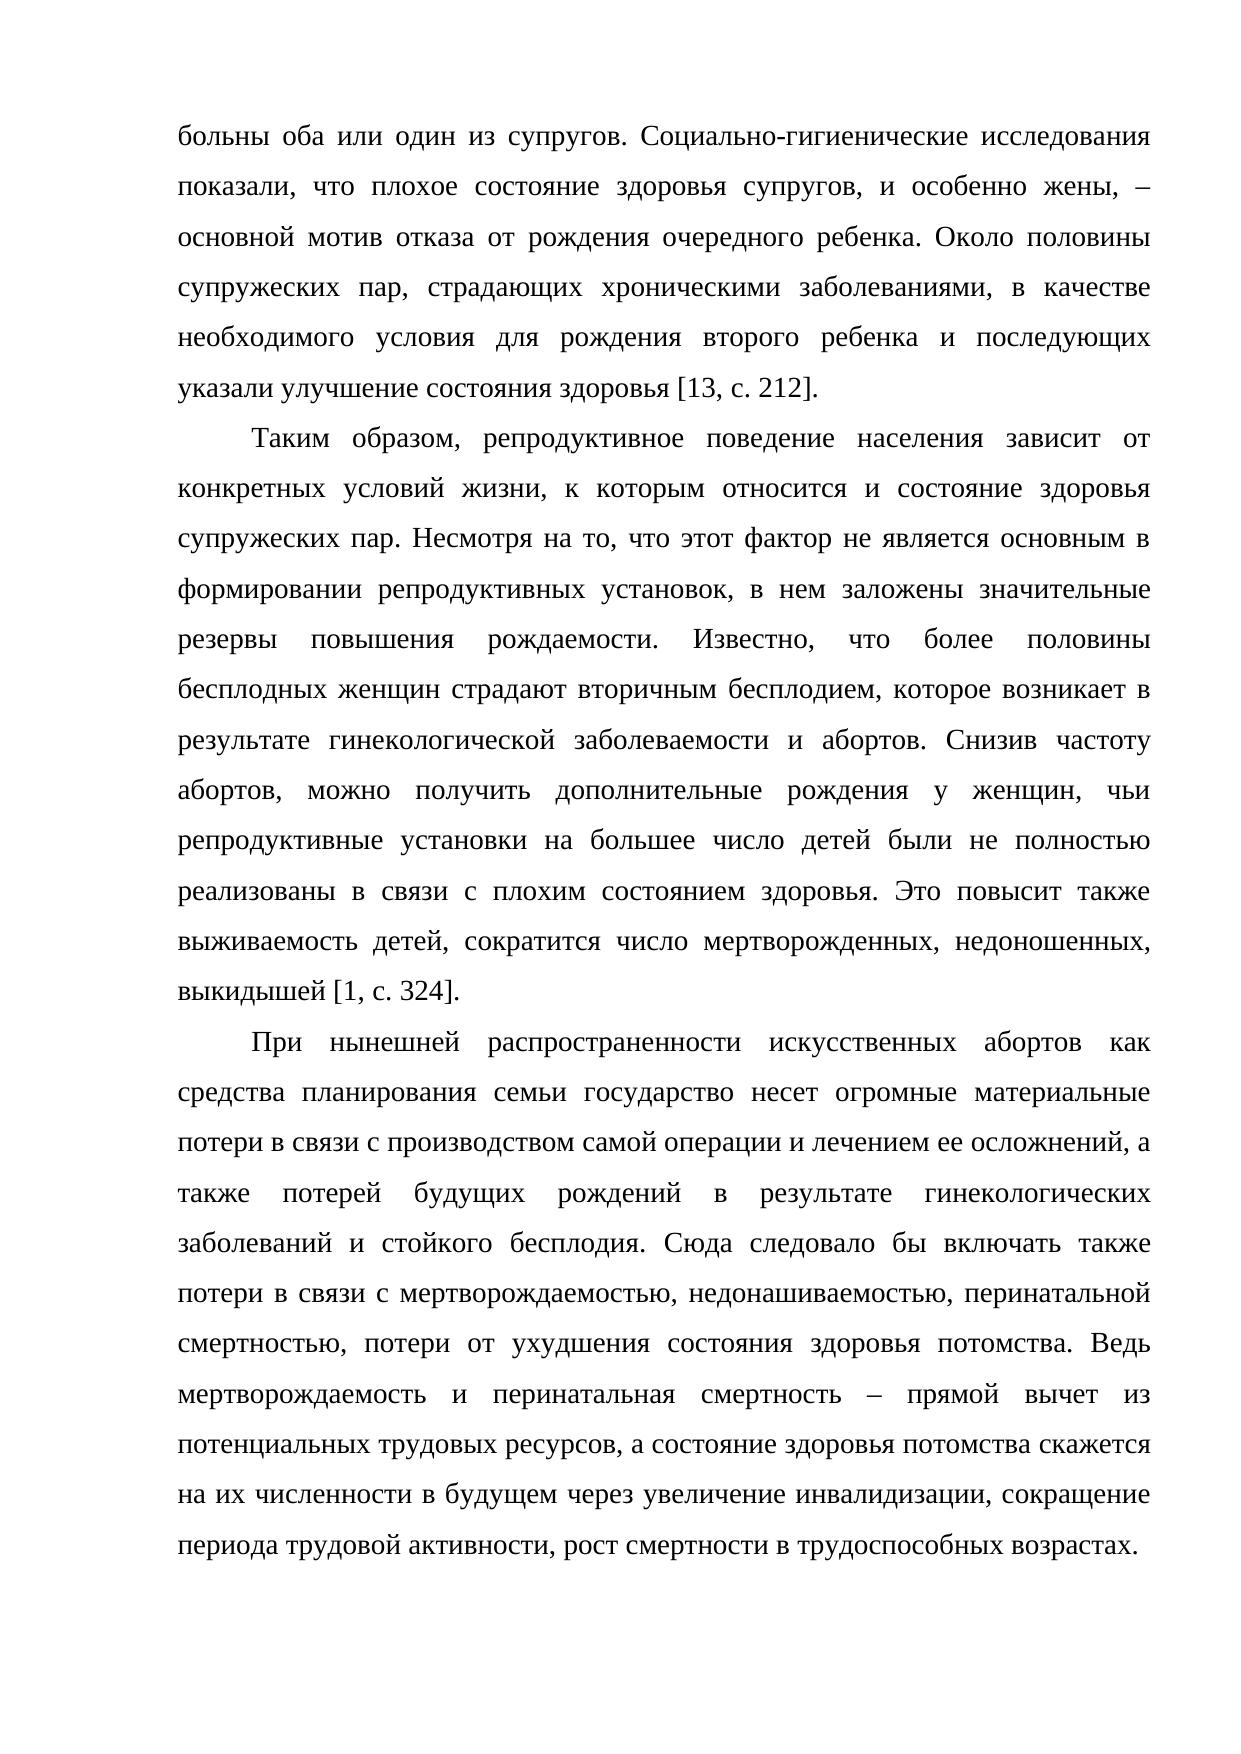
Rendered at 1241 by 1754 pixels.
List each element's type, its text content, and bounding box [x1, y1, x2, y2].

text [177, 118, 1152, 403]
text Таким образом, репродуктивное поведение населения зависит от конкретных условий жизни, к которым относится и состояние здоровья супружеских пар. Несмотря на то, что этот фактор не является основным в формировании репродуктивных установок, в нем заложены значительные резервы повышения рождаемости. Известно, что более половины бесплодных женщин страдают вторичным бесплодием, которое возникает в результате гинекологической заболеваемости и абортов. Снизив частоту абортов, можно получить дополнительные рождения у женщин, чьи репродуктивные установки на большее число детей были не полностью реализованы в связи с плохим состоянием здоровья. Это повысит также выживаемость детей, сократится число мертворожденных, недоношенных, выкидышей [1, c. 324]. [177, 420, 1152, 1007]
text При нынешней распространенности искусственных абортов как средства планирования семьи государство несет огромные материальные потери в связи с производством самой операции и лечением ее осложнений, а также потерей будущих рождений в результате гинекологических заболеваний и стойкого бесплодия. Cюда следовало бы включать также потери в связи с мертворождаемостью, недонашиваемостью, перинатальной смертностью, потери от ухудшения состояния здоровья потомства. Ведь мертворождаемость и перинатальная смертность – прямой вычет из потенциальных трудовых ресурсов, а состояние здоровья потомства скажется на их численности в будущем через увеличение инвалидизации, сокращение периода трудовой активности, рост смертности в трудоспособных возрастах. [177, 1024, 1152, 1560]
